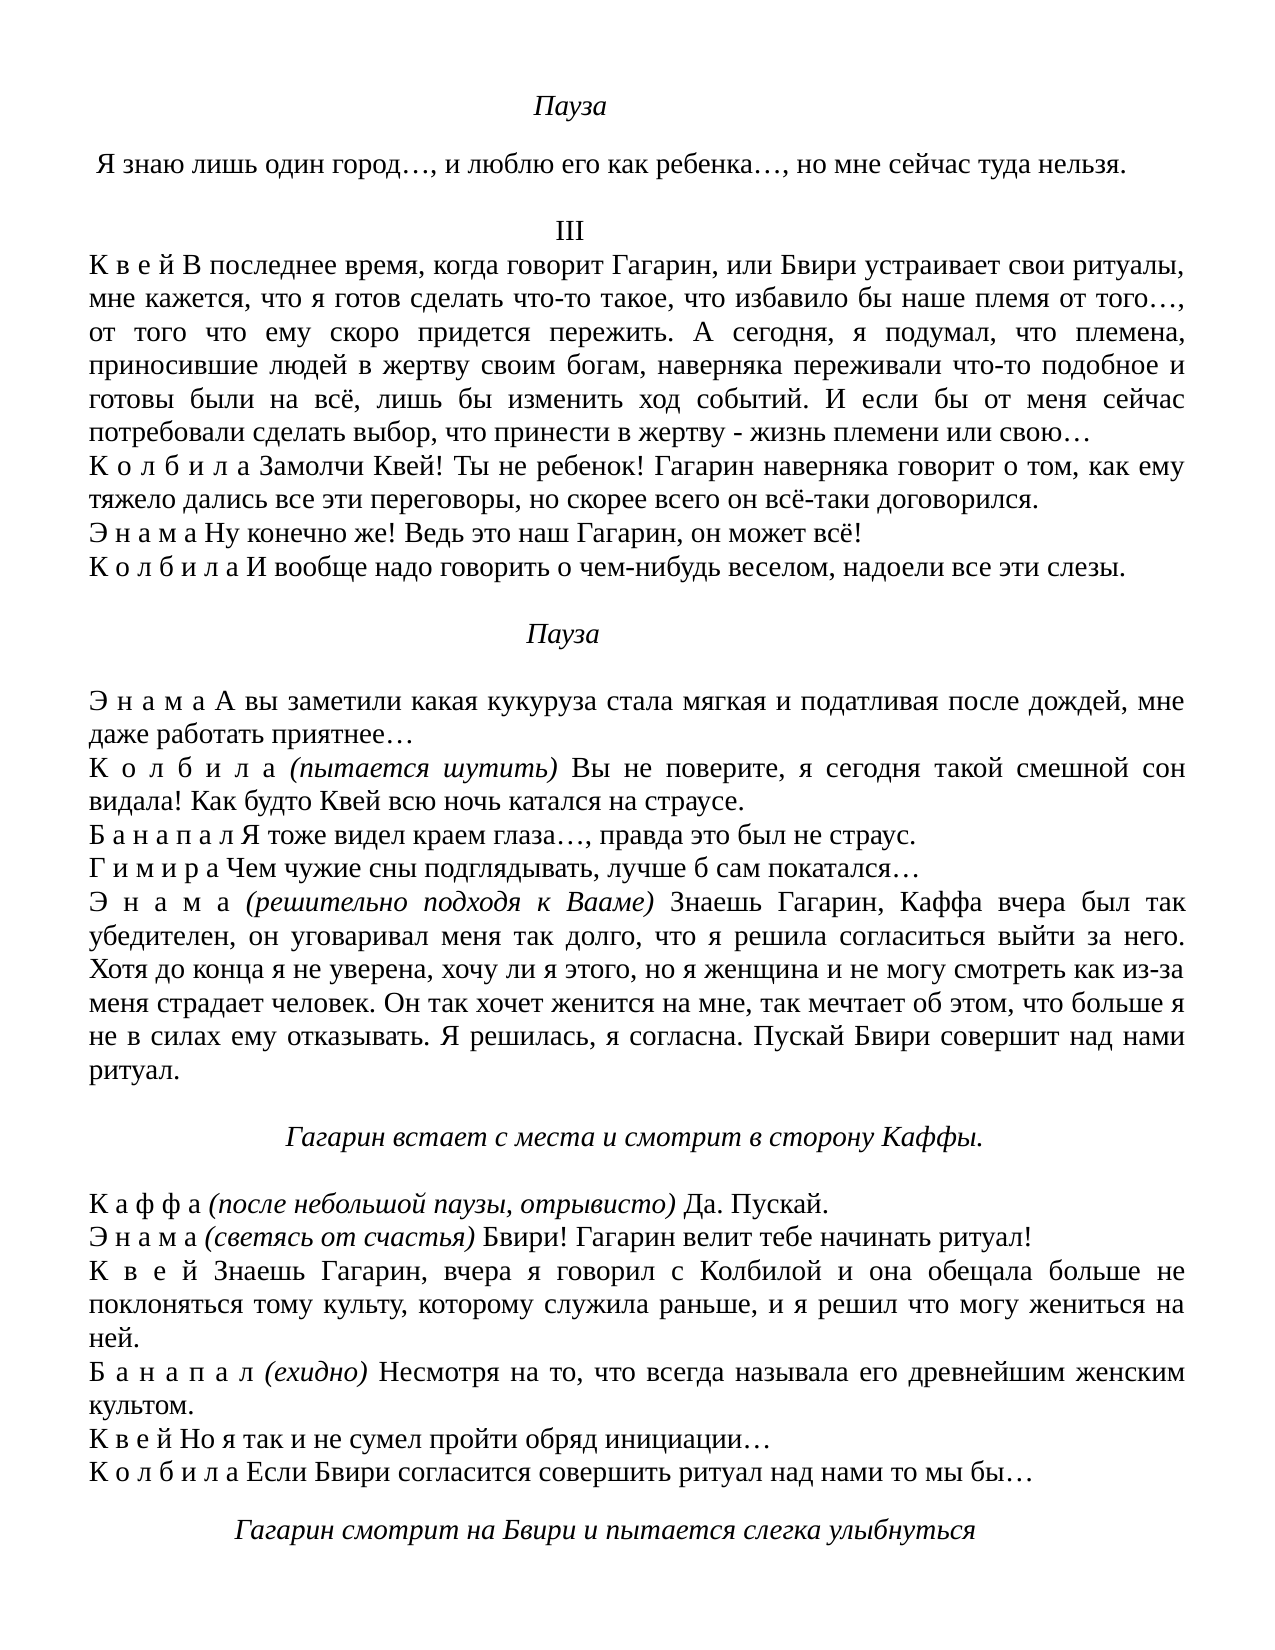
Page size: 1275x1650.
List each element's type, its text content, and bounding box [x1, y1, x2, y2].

text Гагарин смотрит на Бвири и пытается слегка улыбнуться [88, 1512, 1186, 1545]
text К о л б и л а Если Бвири согласится совершить ритуал над нами то мы бы… [88, 1454, 1186, 1488]
text К о л б и л а Замолчи Квей! Ты не ребенок! Гагарин наверняка говорит о том, как ему тяжело дались все эти переговоры, но скорее всего он всё-таки договорился. [88, 448, 1186, 515]
text Пауза [88, 616, 1186, 649]
text Э н а м а (светясь от счастья) Бвири! Гагарин велит тебе начинать ритуал! [88, 1219, 1186, 1253]
text К о л б и л а (пытается шутить) Вы не поверите, я сегодня такой смешной сон видала! Как будто Квей всю ночь катался на страусе. [88, 750, 1186, 817]
text К о л б и л а И вообще надо говорить о чем-нибудь веселом, надоели все эти слезы. [88, 549, 1186, 582]
text Э н а м а А вы заметили какая кукуруза стала мягкая и податливая после дождей, мне даже работать приятнее… [88, 683, 1186, 750]
text К в е й Но я так и не сумел пройти обряд инициации… [88, 1421, 1186, 1454]
text Э н а м а Ну конечно же! Ведь это наш Гагарин, он может всё! [88, 515, 1186, 549]
text Б а н а п а л (ехидно) Несмотря на то, что всегда называла его древнейшим женским культом. [88, 1354, 1186, 1421]
text III [88, 213, 1186, 247]
text Я знаю лишь один город…, и люблю его как ребенка…, но мне сейчас туда нельзя. [88, 146, 1186, 180]
text К в е й В последнее время, когда говорит Гагарин, или Бвири устраивает свои ритуалы, мне кажется, что я готов сделать что-то такое, что избавило бы наше племя от того…, от того что ему скоро придется пережить. А сегодня, я подумал, что племена, приносившие людей в жертву своим богам, наверняка переживали что-то подобное и готовы были на всё, лишь бы изменить ход событий. И если бы от меня сейчас потребовали сделать выбор, что принести в жертву - жизнь племени или свою… [88, 247, 1186, 448]
text Пауза [88, 88, 1186, 122]
text Г и м и р а Чем чужие сны подглядывать, лучше б сам покатался… [88, 851, 1186, 884]
text Б а н а п а л Я тоже видел краем глаза…, правда это был не страус. [88, 817, 1186, 851]
text К а ф ф а (после небольшой паузы, отрывисто) Да. Пускай. [88, 1186, 1186, 1219]
text Э н а м а (решительно подходя к Вааме) Знаешь Гагарин, Каффа вчера был так убедителен, он уговаривал меня так долго, что я решила согласиться выйти за него. Хотя до конца я не уверена, хочу ли я этого, но я женщина и не могу смотреть как из-за меня страдает человек. Он так хочет женится на мне, так мечтает об этом, что больше я не в силах ему отказывать. Я решилась, я согласна. Пускай Бвири совершит над нами ритуал. [88, 884, 1186, 1085]
text Гагарин встает с места и смотрит в сторону Каффы. [88, 1119, 1186, 1152]
text К в е й Знаешь Гагарин, вчера я говорил с Колбилой и она обещала больше не поклоняться тому культу, которому служила раньше, и я решил что могу жениться на ней. [88, 1253, 1186, 1354]
